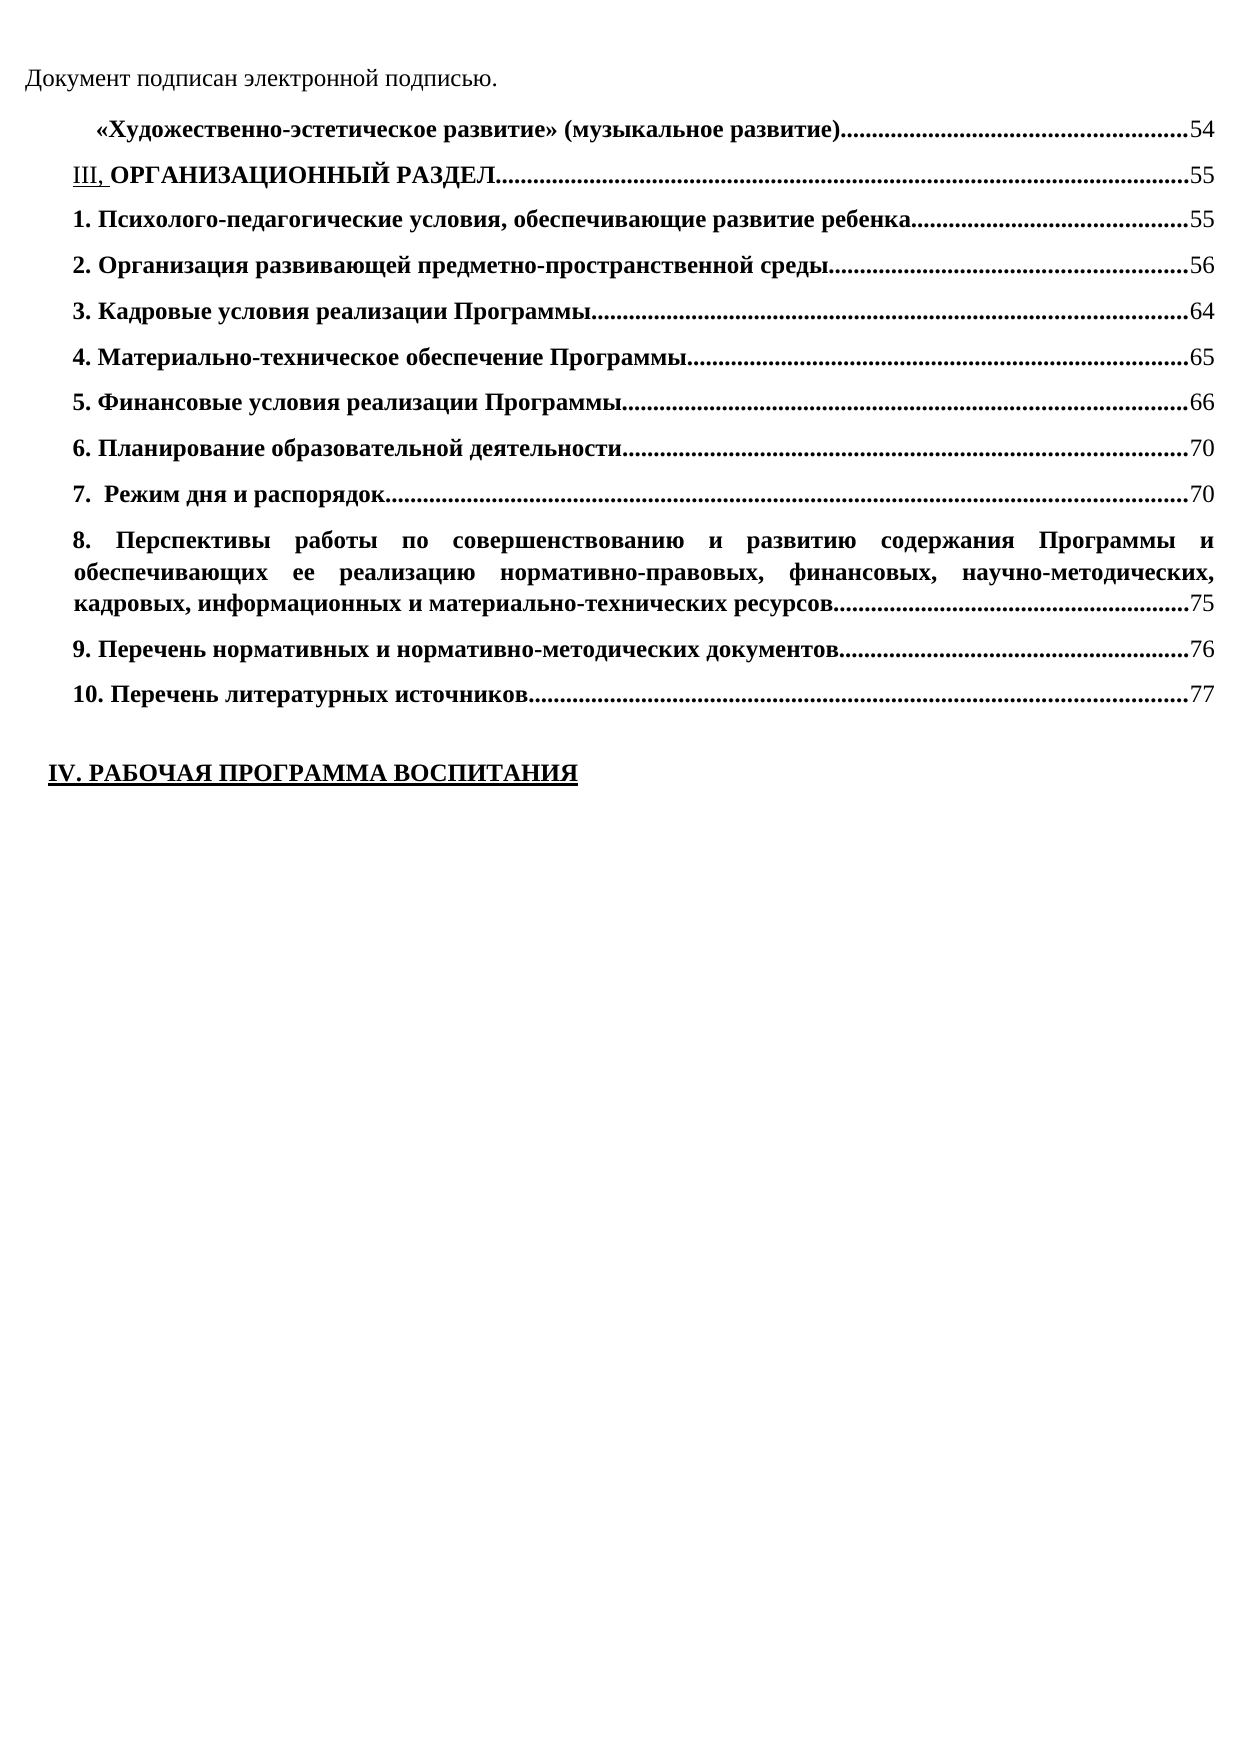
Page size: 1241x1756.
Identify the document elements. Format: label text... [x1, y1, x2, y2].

list РАБОЧАЯ ПРОГРАММА ВОСПИТАНИЯ [48, 758, 1230, 787]
